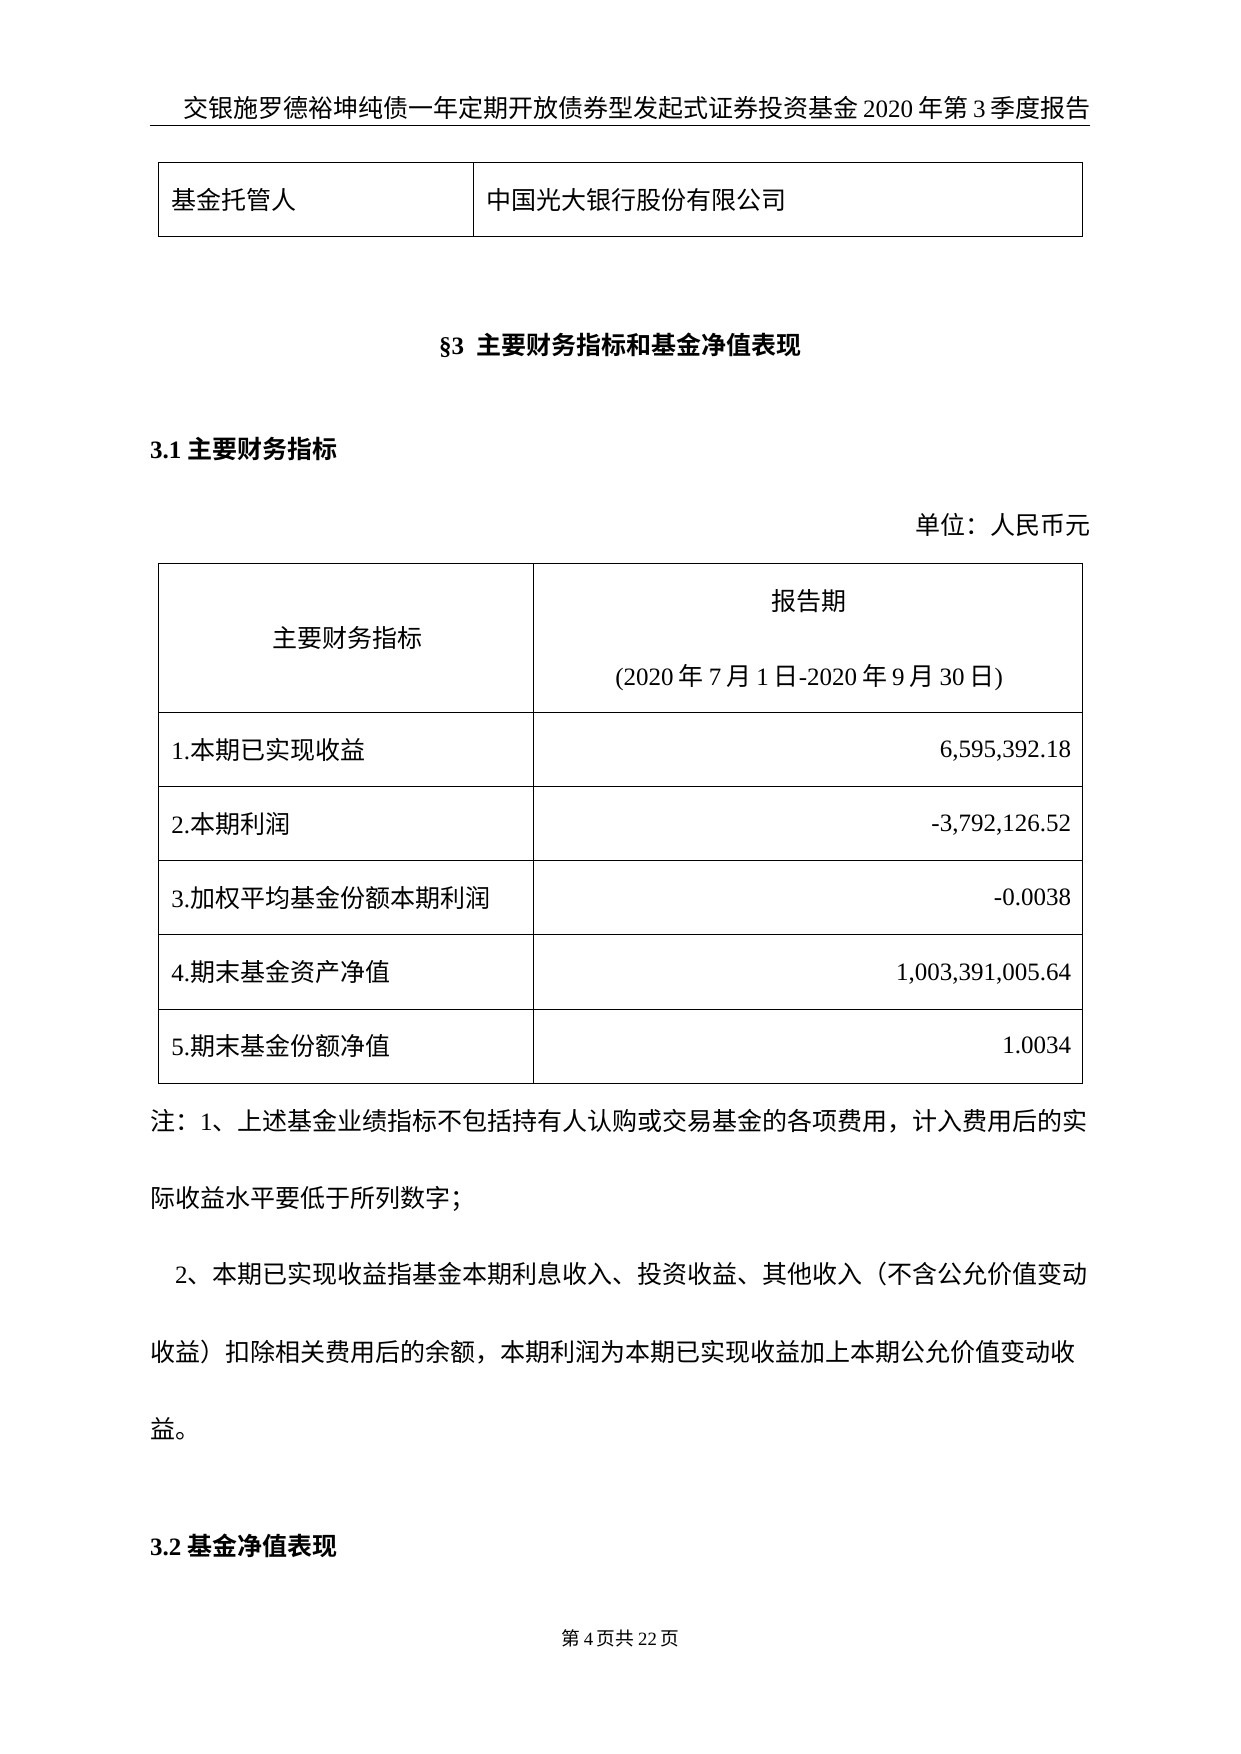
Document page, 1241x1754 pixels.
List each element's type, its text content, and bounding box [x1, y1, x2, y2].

table_cell 5.期末基金份额净值 [159, 1010, 533, 1082]
text 3.2 基金净值表现 [150, 1512, 1090, 1577]
table_cell 1.本期已实现收益 [159, 713, 533, 786]
text 2、本期已实现收益指基金本期利息收入、投资收益、其他收入（不含公允价值变动收益）扣除相关费用后的余额，本期利润为本期已实现收益加上本期公允价值变动收益。 [150, 1240, 1090, 1461]
text 3.1 主要财务指标 [150, 416, 1090, 481]
table_cell 1.0034 [534, 1010, 1082, 1082]
text 注：1、上述基金业绩指标不包括持有人认购或交易基金的各项费用，计入费用后的实际收益水平要低于所列数字； [150, 1087, 1090, 1229]
table_cell 4.期末基金资产净值 [159, 935, 533, 1008]
table_cell 中国光大银行股份有限公司 [474, 163, 1082, 236]
table_cell 6,595,392.18 [534, 713, 1082, 786]
subtitle §3 主要财务指标和基金净值表现 [150, 311, 1090, 376]
table_cell 2.本期利润 [159, 787, 533, 860]
table_cell 1,003,391,005.64 [534, 935, 1082, 1008]
table_header 主要财务指标 [159, 564, 533, 712]
table_cell 基金托管人 [159, 163, 473, 236]
table_cell -0.0038 [534, 861, 1082, 934]
table_cell -3,792,126.52 [534, 787, 1082, 860]
table_header 报告期 (2020年7月1日-2020年9月30日) [534, 564, 1082, 712]
table_cell 3.加权平均基金份额本期利润 [159, 861, 533, 934]
text 单位：人民币元 [152, 491, 1090, 556]
